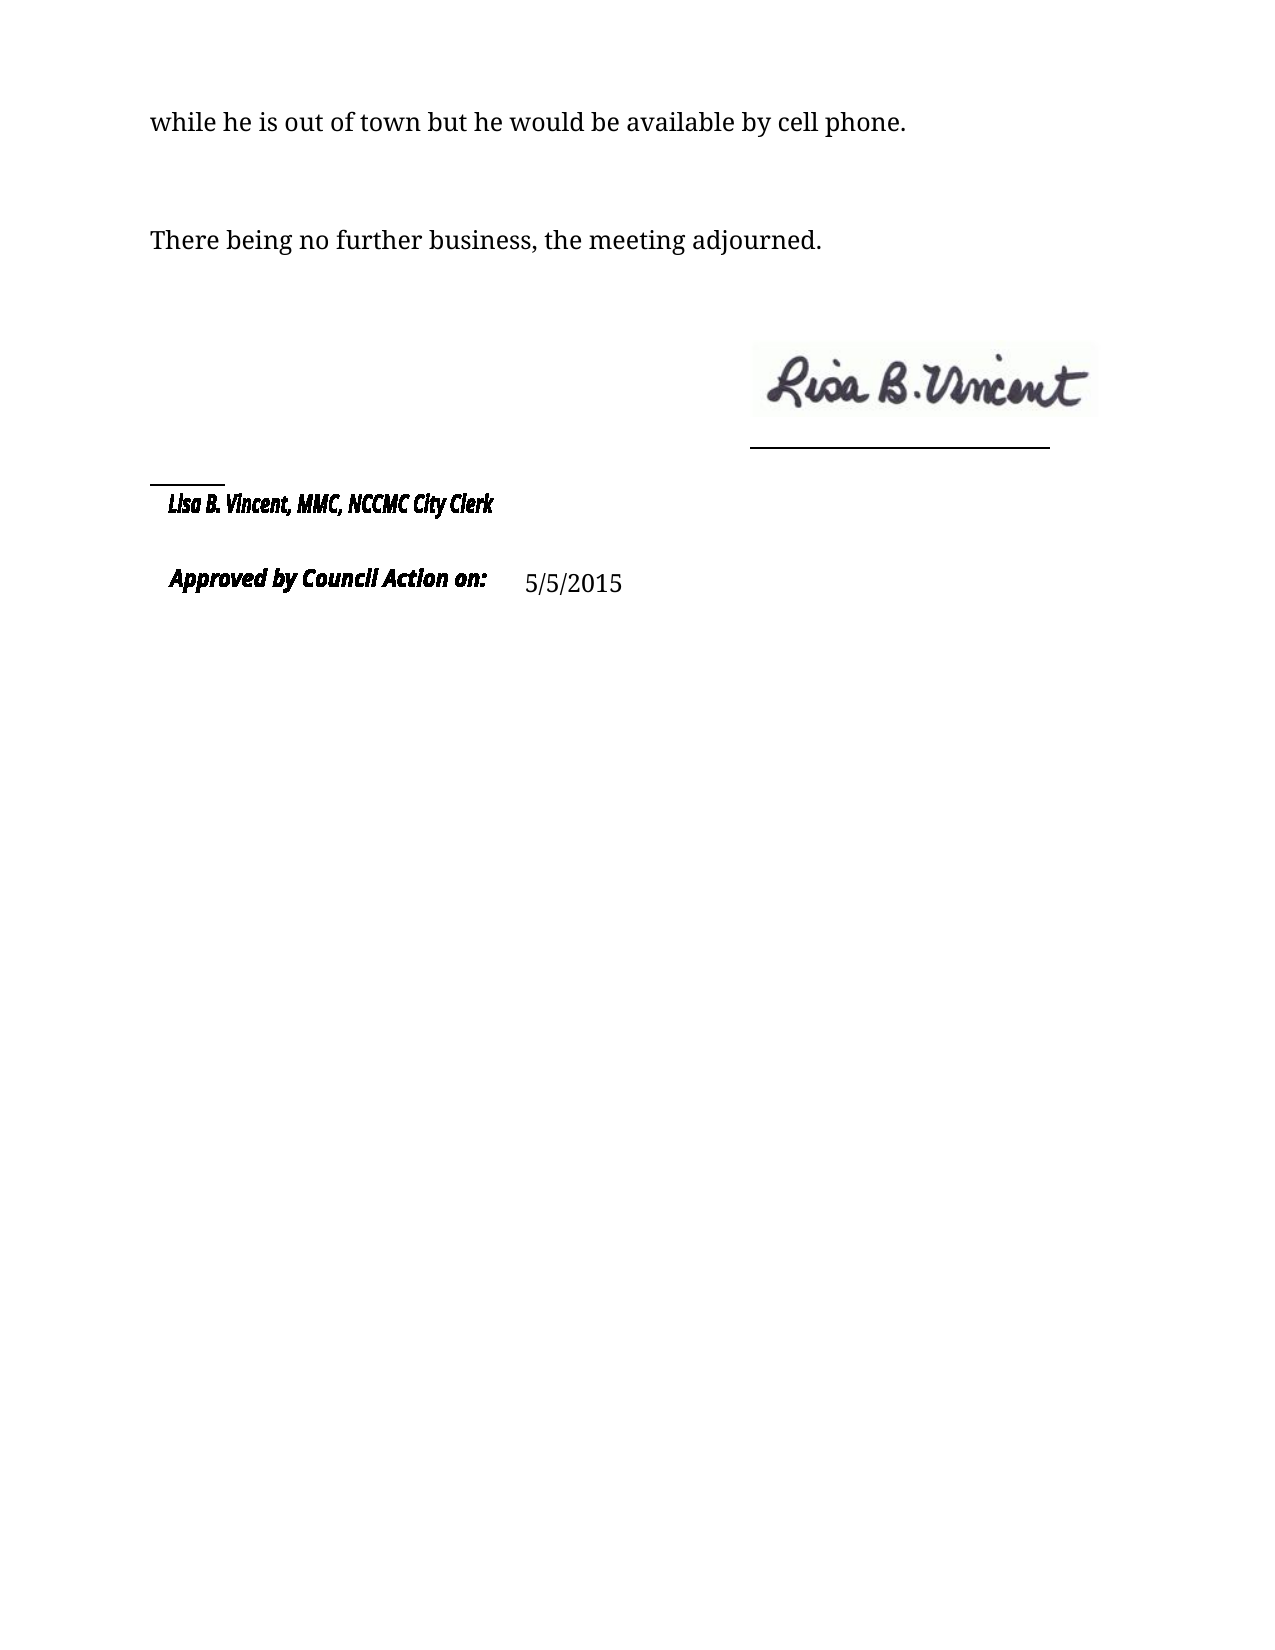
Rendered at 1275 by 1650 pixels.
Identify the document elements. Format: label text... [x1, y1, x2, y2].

text There being no further business, the meeting adjourned. [150, 222, 1125, 257]
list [150, 105, 1125, 139]
picture [750, 340, 1105, 417]
text 5/5/2015 [150, 566, 1125, 600]
